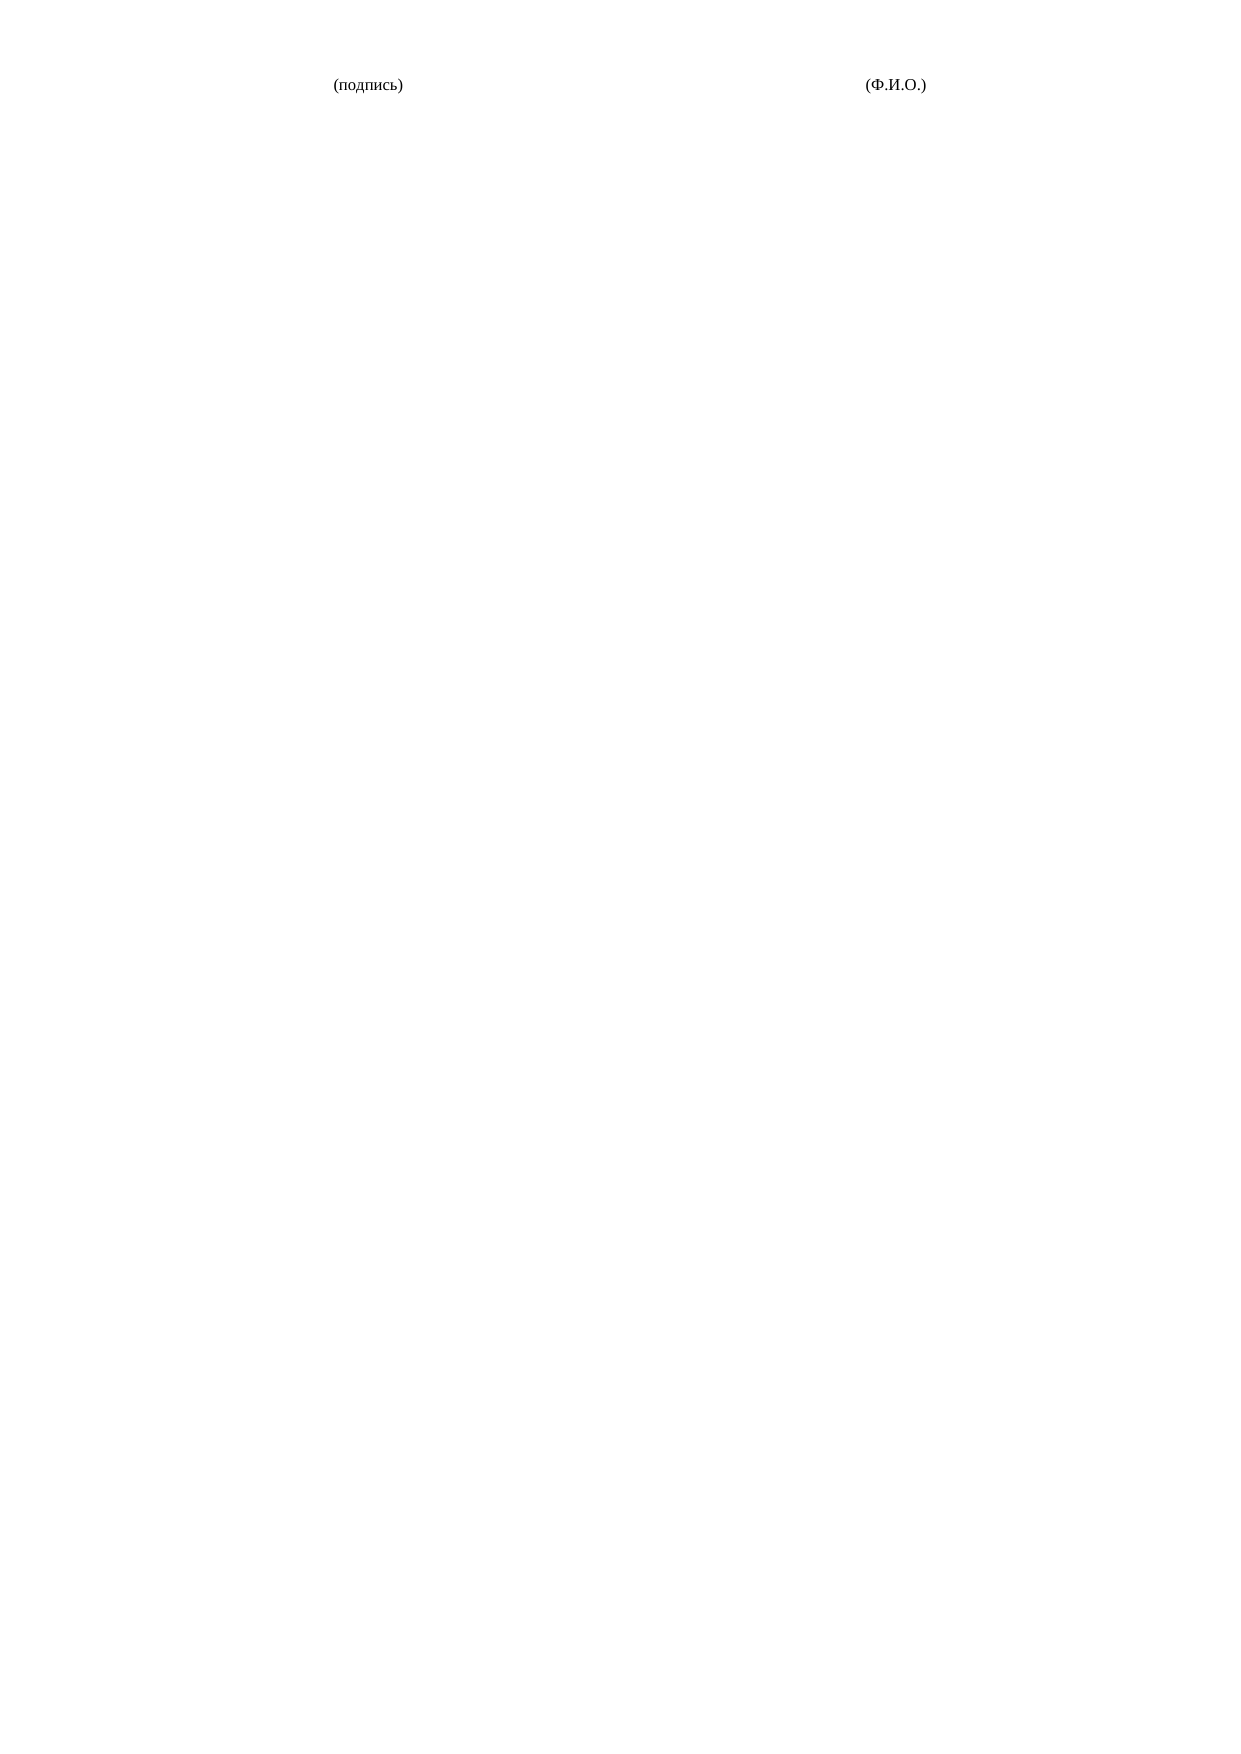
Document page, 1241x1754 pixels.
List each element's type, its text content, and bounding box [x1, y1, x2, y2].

text (подпись) (Ф.И.О.) [75, 75, 1165, 94]
